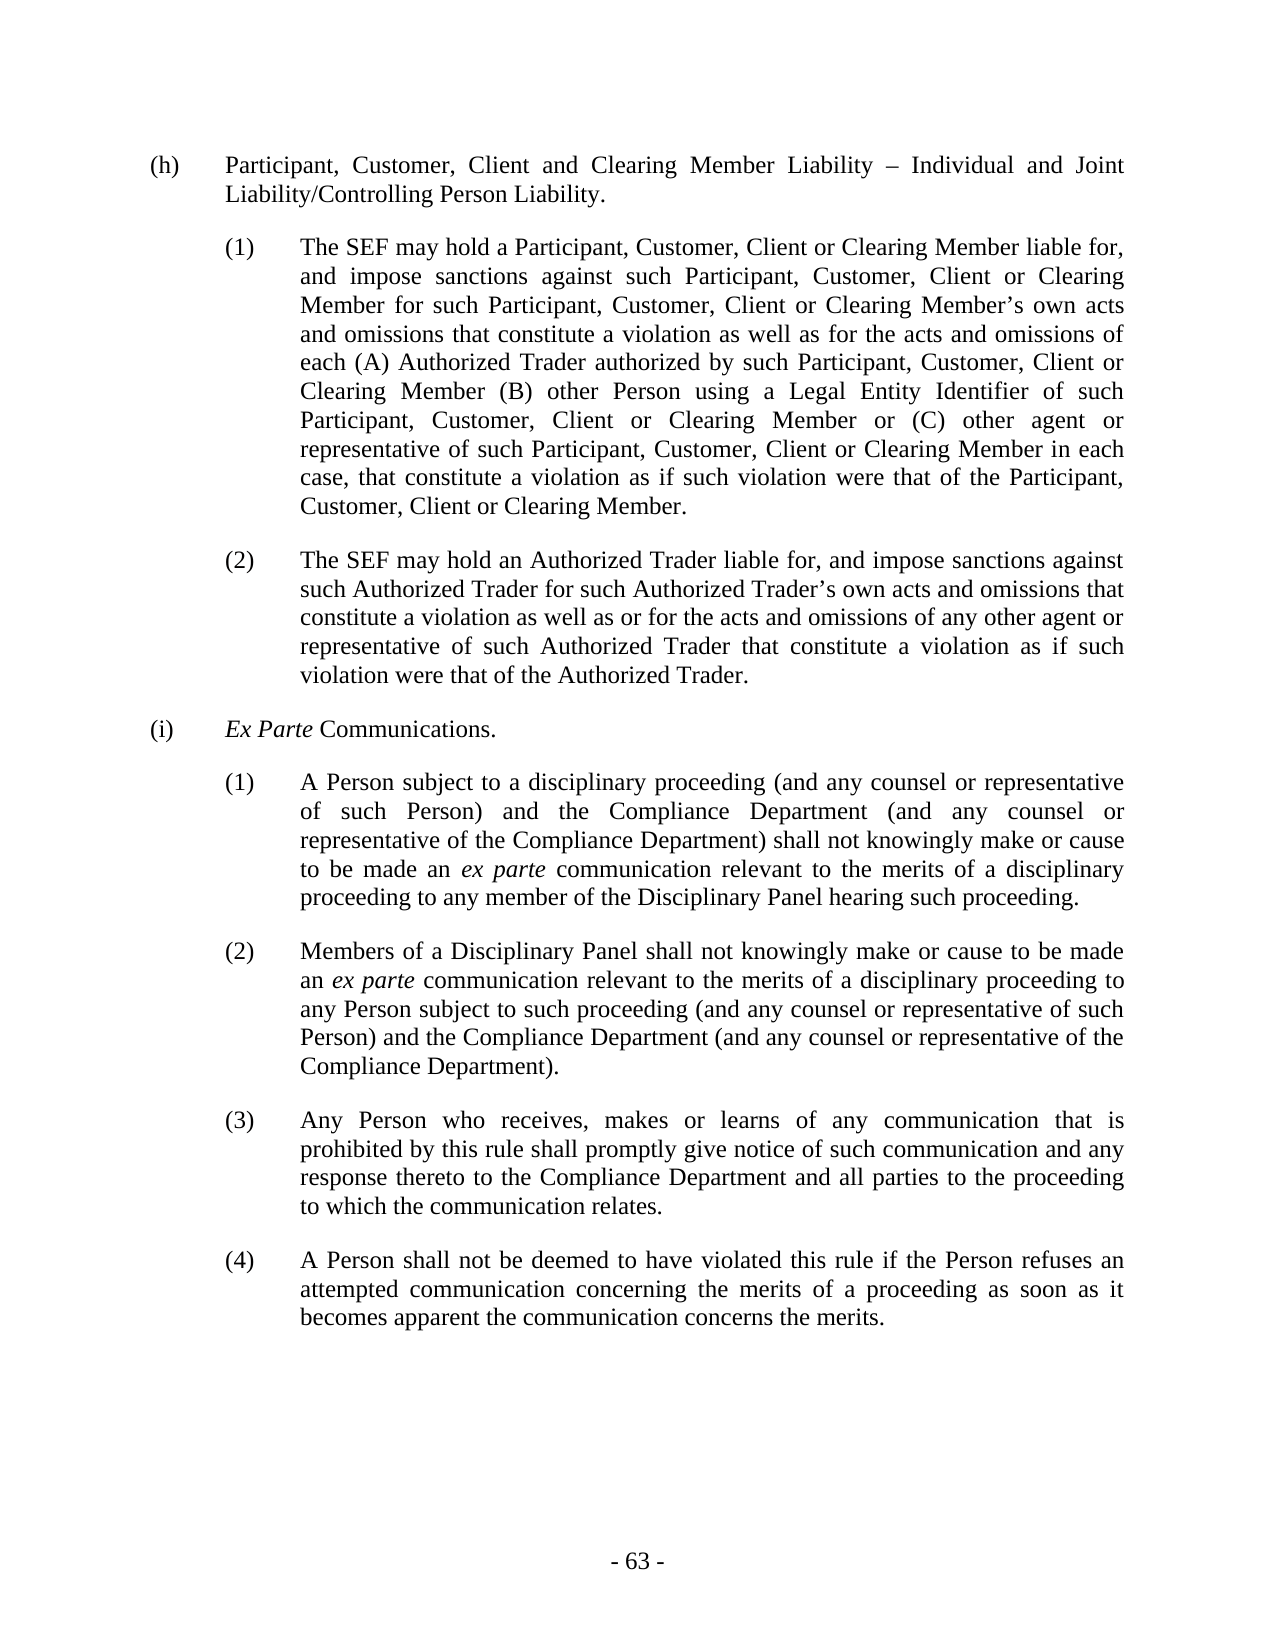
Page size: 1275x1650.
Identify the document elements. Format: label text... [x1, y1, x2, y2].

subtitle A Person subject to a disciplinary proceeding (and any counsel or representative of such Person) and the Compliance Department (and any counsel or representative of the Compliance Department) shall not knowingly make or cause to be made an ex parte communication relevant to the merits of a disciplinary proceeding to any member of the Disciplinary Panel hearing such proceeding. [225, 767, 1125, 911]
subtitle Participant, Customer, Client and Clearing Member Liability – Individual and Joint Liability/Controlling Person Liability. [150, 150, 1125, 207]
subtitle The SEF may hold a Participant, Customer, Client or Clearing Member liable for, and impose sanctions against such Participant, Customer, Client or Clearing Member for such Participant, Customer, Client or Clearing Member’s own acts and omissions that constitute a violation as well as for the acts and omissions of each (A) Authorized Trader authorized by such Participant, Customer, Client or Clearing Member (B) other Person using a Legal Entity Identifier of such Participant, Customer, Client or Clearing Member or (C) other agent or representative of such Participant, Customer, Client or Clearing Member in each case, that constitute a violation as if such violation were that of the Participant, Customer, Client or Clearing Member. [225, 232, 1125, 520]
subtitle Members of a Disciplinary Panel shall not knowingly make or cause to be made an ex parte communication relevant to the merits of a disciplinary proceeding to any Person subject to such proceeding (and any counsel or representative of such Person) and the Compliance Department (and any counsel or representative of the Compliance Department). [225, 936, 1125, 1080]
subtitle A Person shall not be deemed to have violated this rule if the Person refuses an attempted communication concerning the merits of a proceeding as soon as it becomes apparent the communication concerns the merits. [225, 1245, 1125, 1331]
subtitle The SEF may hold an Authorized Trader liable for, and impose sanctions against such Authorized Trader for such Authorized Trader’s own acts and omissions that constitute a violation as well as or for the acts and omissions of any other agent or representative of such Authorized Trader that constitute a violation as if such violation were that of the Authorized Trader. [225, 545, 1125, 689]
subtitle Any Person who receives, makes or learns of any communication that is prohibited by this rule shall promptly give notice of such communication and any response thereto to the Compliance Department and all parties to the proceeding to which the communication relates. [225, 1105, 1125, 1220]
subtitle Ex Parte Communications. [150, 714, 1125, 742]
